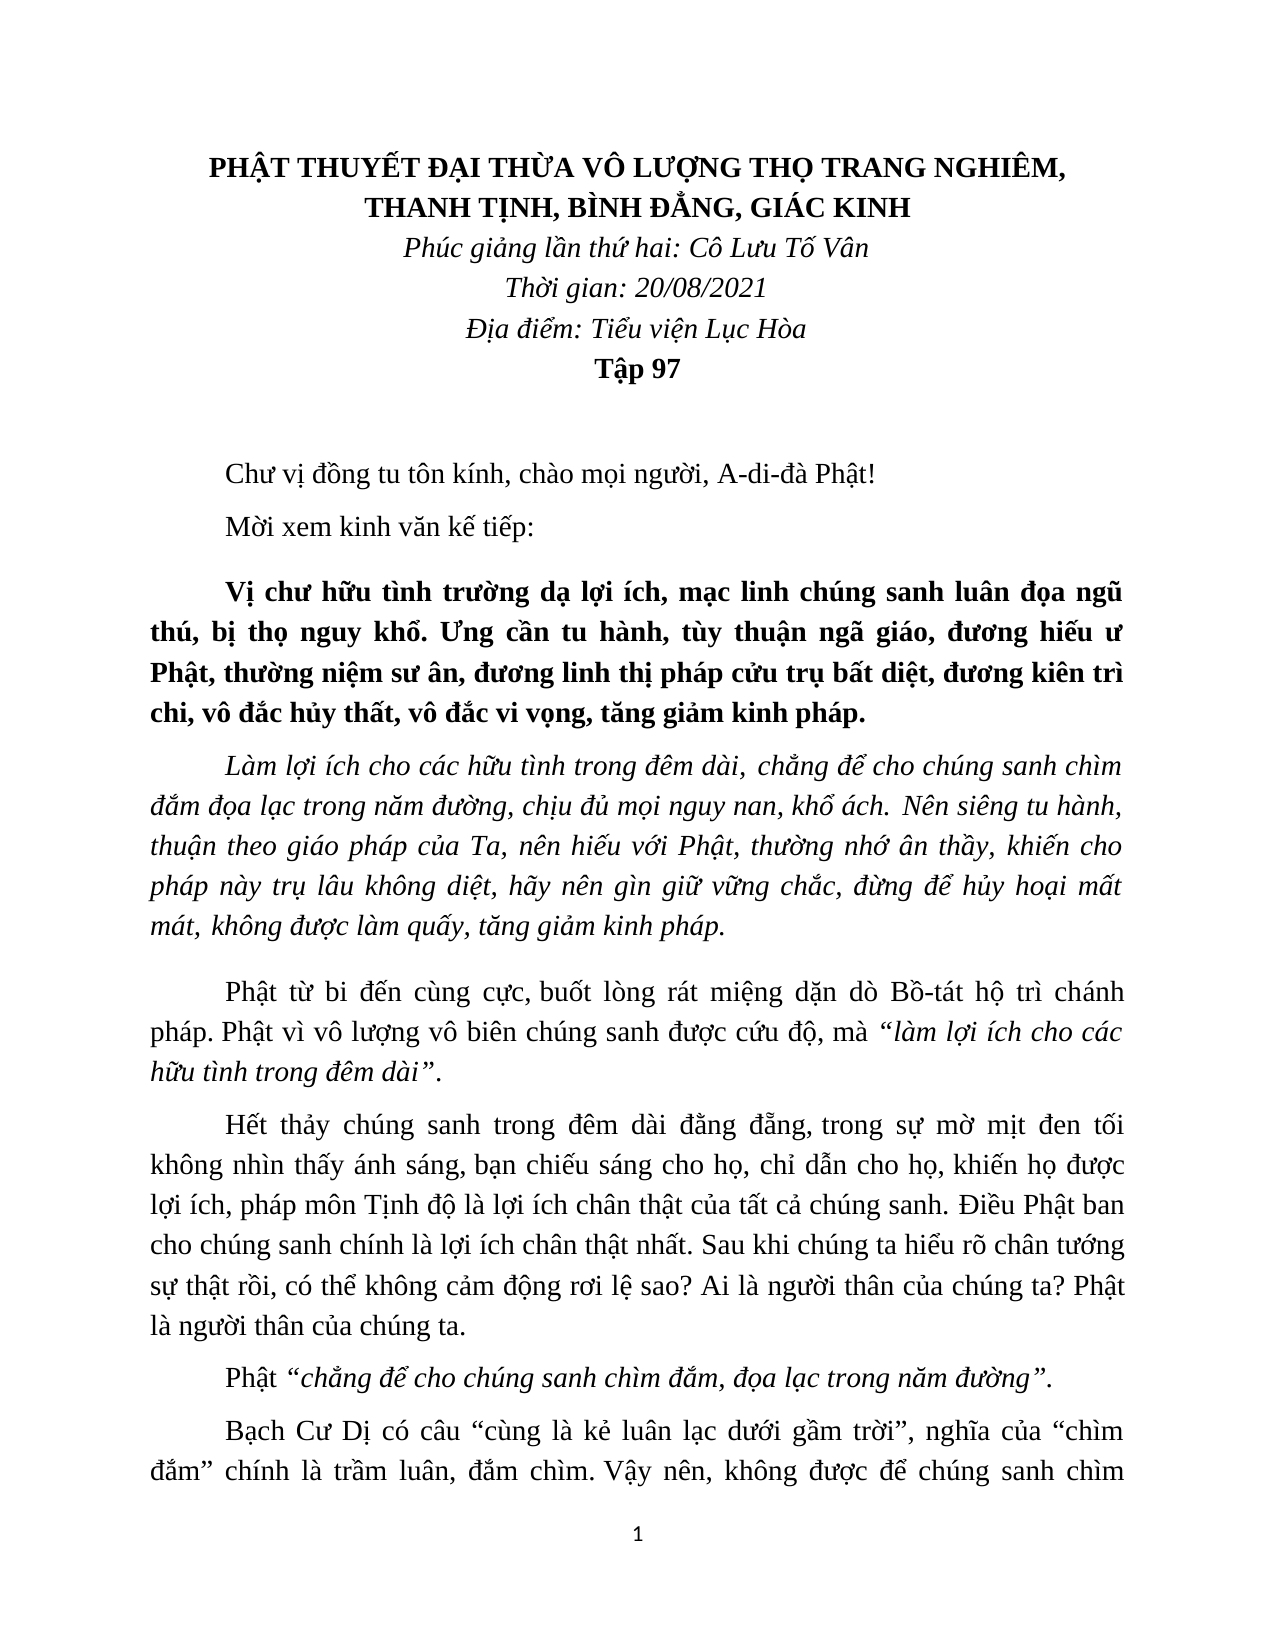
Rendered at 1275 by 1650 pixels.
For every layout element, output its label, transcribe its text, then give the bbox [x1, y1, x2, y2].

text THANH TỊNH, BÌNH ĐẲNG, GIÁC KINH [150, 190, 1125, 224]
text Phật từ bi đến cùng cực, buốt lòng rát miệng dặn dò Bồ-tát hộ trì chánh pháp. Phật vì vô lượng vô biên chúng sanh được cứu độ, mà “làm lợi ích cho các hữu tình trong đêm dài”. [150, 974, 1125, 1088]
text Thời gian: 20/08/2021 [150, 271, 1125, 304]
text Chư vị đồng tu tôn kính, chào mọi người, A-di-đà Phật! [150, 456, 1125, 490]
text Mời xem kinh văn kế tiếp: [150, 509, 1125, 543]
text Làm lợi ích cho các hữu tình trong đêm dài, chẳng để cho chúng sanh chìm đắm đọa lạc trong năm đường, chịu đủ mọi nguy nan, khổ ách. Nên siêng tu hành, thuận theo giáo pháp của Ta, nên hiếu với Phật, thường nhớ ân thầy, khiến cho pháp này trụ lâu không diệt, hãy nên gìn giữ vững chắc, đừng để hủy hoại mất mát, không được làm quấy, tăng giảm kinh pháp. [150, 748, 1125, 942]
text Địa điểm: Tiểu viện Lục Hòa [150, 311, 1125, 344]
text Vị chư hữu tình trường dạ lợi ích, mạc linh chúng sanh luân đọa ngũ thú, bị thọ nguy khổ. Ưng cần tu hành, tùy thuận ngã giáo, đương hiếu ư Phật, thường niệm sư ân, đương linh thị pháp cửu trụ bất diệt, đương kiên trì chi, vô đắc hủy thất, vô đắc vi vọng, tăng giảm kinh pháp. [150, 574, 1125, 728]
text PHẬT THUYẾT ĐẠI THỪA VÔ LƯỢNG THỌ TRANG NGHIÊM, [150, 150, 1125, 183]
text Tập 97 [150, 351, 1125, 384]
text Hết thảy chúng sanh trong đêm dài đằng đẵng, trong sự mờ mịt đen tối không nhìn thấy ánh sáng, bạn chiếu sáng cho họ, chỉ dẫn cho họ, khiến họ được lợi ích, pháp môn Tịnh độ là lợi ích chân thật của tất cả chúng sanh. Điều Phật ban cho chúng sanh chính là lợi ích chân thật nhất. Sau khi chúng ta hiểu rõ chân tướng sự thật rồi, có thể không cảm động rơi lệ sao? Ai là người thân của chúng ta? Phật là người thân của chúng ta. [150, 1107, 1125, 1341]
text Phúc giảng lần thứ hai: Cô Lưu Tố Vân [150, 230, 1125, 264]
text Phật “chẳng để cho chúng sanh chìm đắm, đọa lạc trong năm đường”. [150, 1361, 1125, 1394]
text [150, 1413, 1125, 1487]
